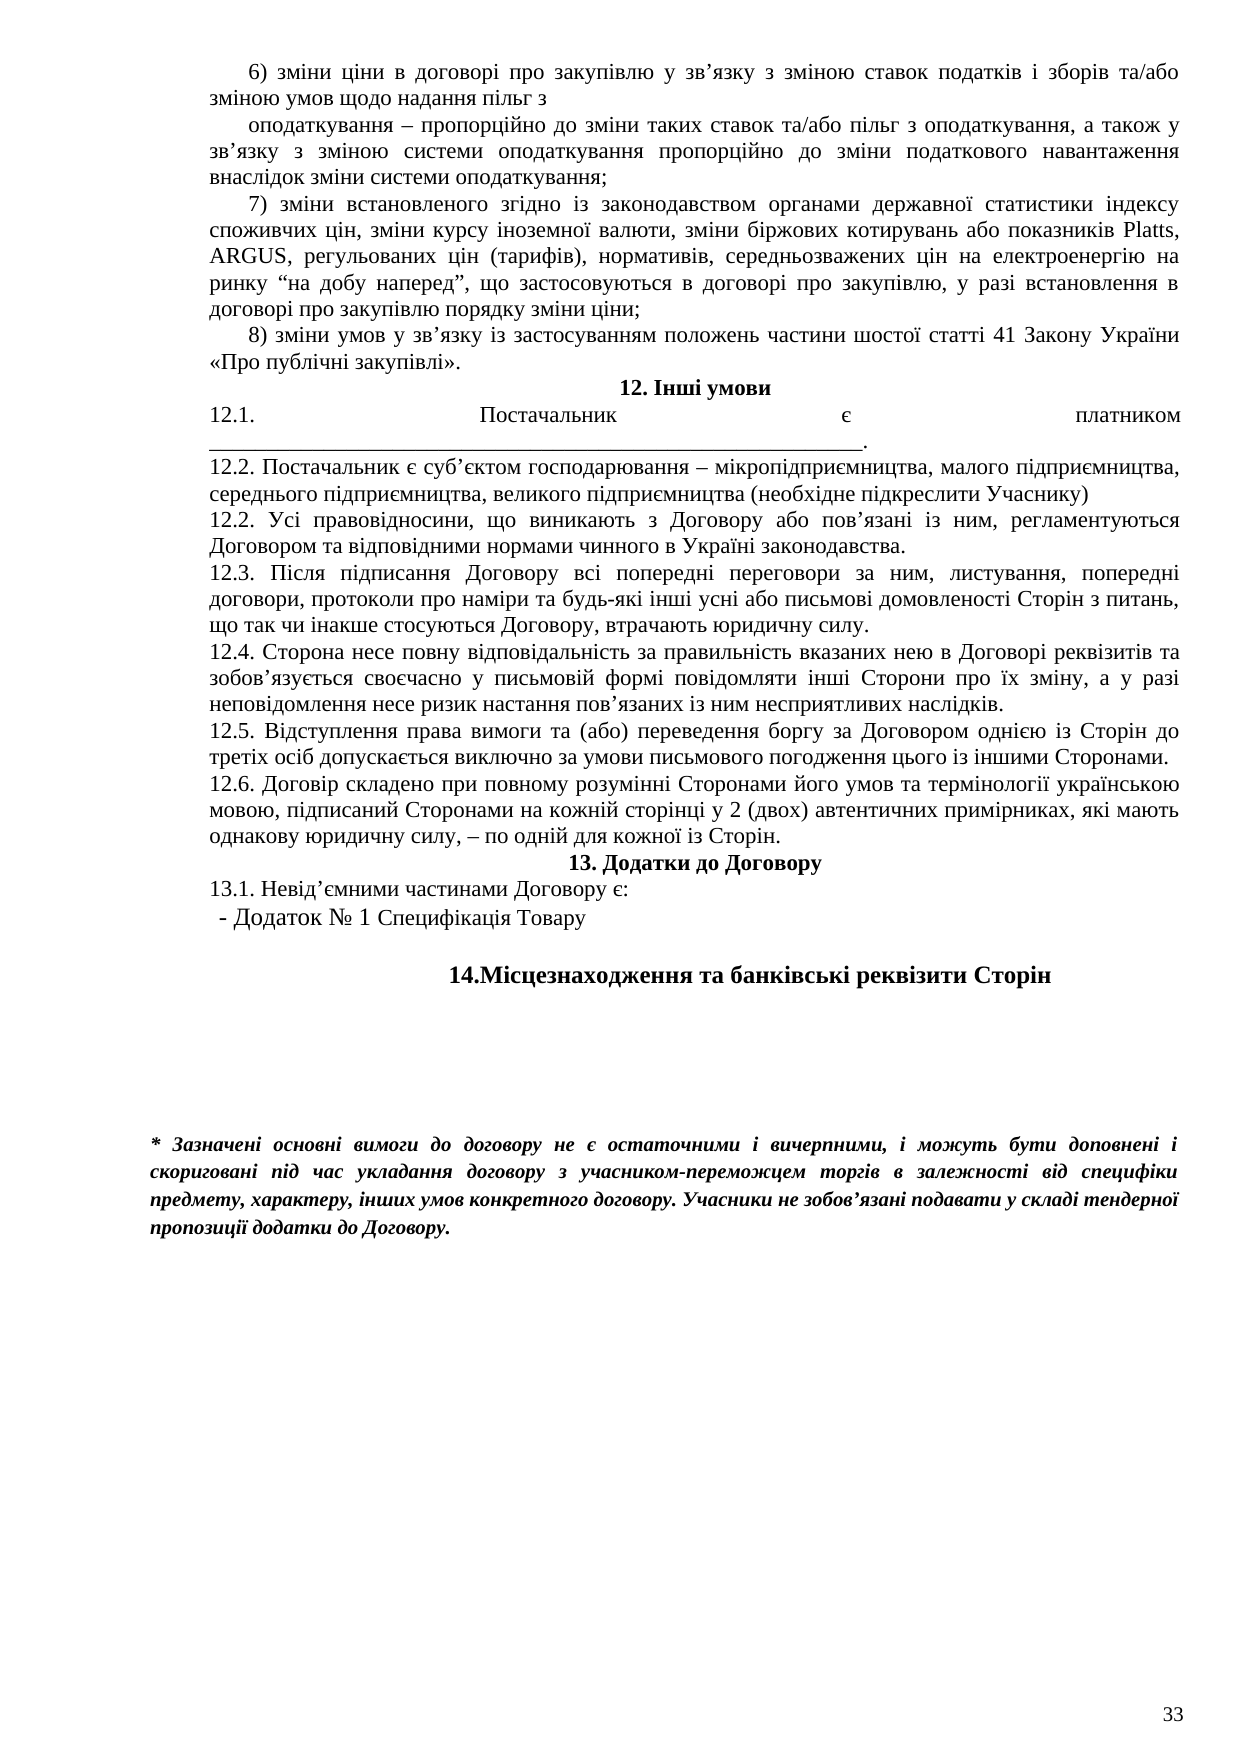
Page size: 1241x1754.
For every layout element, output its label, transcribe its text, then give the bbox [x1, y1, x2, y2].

text 7) зміни встановленого згідно із законодавством органами державної статистики індексу споживчих цін, зміни курсу іноземної валюти, зміни біржових котирувань або показників Platts, ARGUS, регульованих цін (тарифів), нормативів, середньозважених цін на електроенергію на ринку “на добу наперед”, що застосовуються в договорі про закупівлю, у разі встановлення в договорі про закупівлю порядку зміни ціни; [209, 190, 1181, 322]
text 12. Інші умови [209, 374, 1181, 401]
text 8) зміни умов у зв’язку із застосуванням положень частини шостої статті 41 Закону України «Про публічні закупівлі». [209, 322, 1181, 374]
text 12.6. Договір складено при повному розумінні Сторонами його умов та термінології українською мовою, підписаний Сторонами на кожній сторінці у 2 (двох) автентичних примірниках, які мають однакову юридичну силу, – по одній для кожної із Сторін. [209, 769, 1181, 849]
text * Зазначені основні вимоги до договору не є остаточними і вичерпними, і можуть бути доповнені і скориговані під час укладання договору з учасником-переможцем торгів в залежності від специфіки предмету, характеру, інших умов конкретного договору. Учасники не зобов’язані подавати у складі тендерної пропозиції додатки до Договору. [150, 1132, 1181, 1239]
text 12.5. Відступлення права вимоги та (або) переведення боргу за Договором однією із Сторін до третіх осіб допускається виключно за умови письмового погодження цього із іншими Сторонами. [209, 717, 1181, 769]
text 12.2. Постачальник є суб’єктом господарювання – мікропідприємництва, малого підприємництва, середнього підприємництва, великого підприємництва (необхідне підкреслити Учаснику) [209, 453, 1181, 506]
text 13.1. Невід’ємними частинами Договору є: [209, 875, 1181, 901]
text 12.4. Сторона несе повну відповідальність за правильність вказаних нею в Договорі реквізитів та зобов’язується своєчасно у письмовій формі повідомляти інші Сторони про їх зміну, а у разі неповідомлення несе ризик настання пов’язаних із ним несприятливих наслідків. [209, 638, 1181, 717]
subtitle 14.Місцезнаходження та банківські реквізити Сторін [448, 960, 1181, 989]
text оподаткування – пропорційно до зміни таких ставок та/або пільг з оподаткування, а також у зв’язку з зміною системи оподаткування пропорційно до зміни податкового навантаження внаслідок зміни системи оподаткування; [209, 111, 1181, 190]
text 12.1. Постачальник є платником _________________________________________________________. [209, 401, 1181, 453]
text 12.2. Усі правовідносини, що виникають з Договору або пов’язані із ним, регламентуються Договором та відповідними нормами чинного в Україні законодавства. [209, 506, 1181, 559]
text 6) зміни ціни в договорі про закупівлю у зв’язку з зміною ставок податків і зборів та/або зміною умов щодо надання пільг з [209, 58, 1181, 111]
text 13. Додатки до Договору [209, 849, 1181, 875]
subtitle - Додаток № 1 Специфікація Товару [219, 902, 1181, 931]
text 12.3. Після підписання Договору всі попередні переговори за ним, листування, попередні договори, протоколи про наміри та будь-які інші усні або письмові домовленості Сторін з питань, що так чи інакше стосуються Договору, втрачають юридичну силу. [209, 559, 1181, 638]
